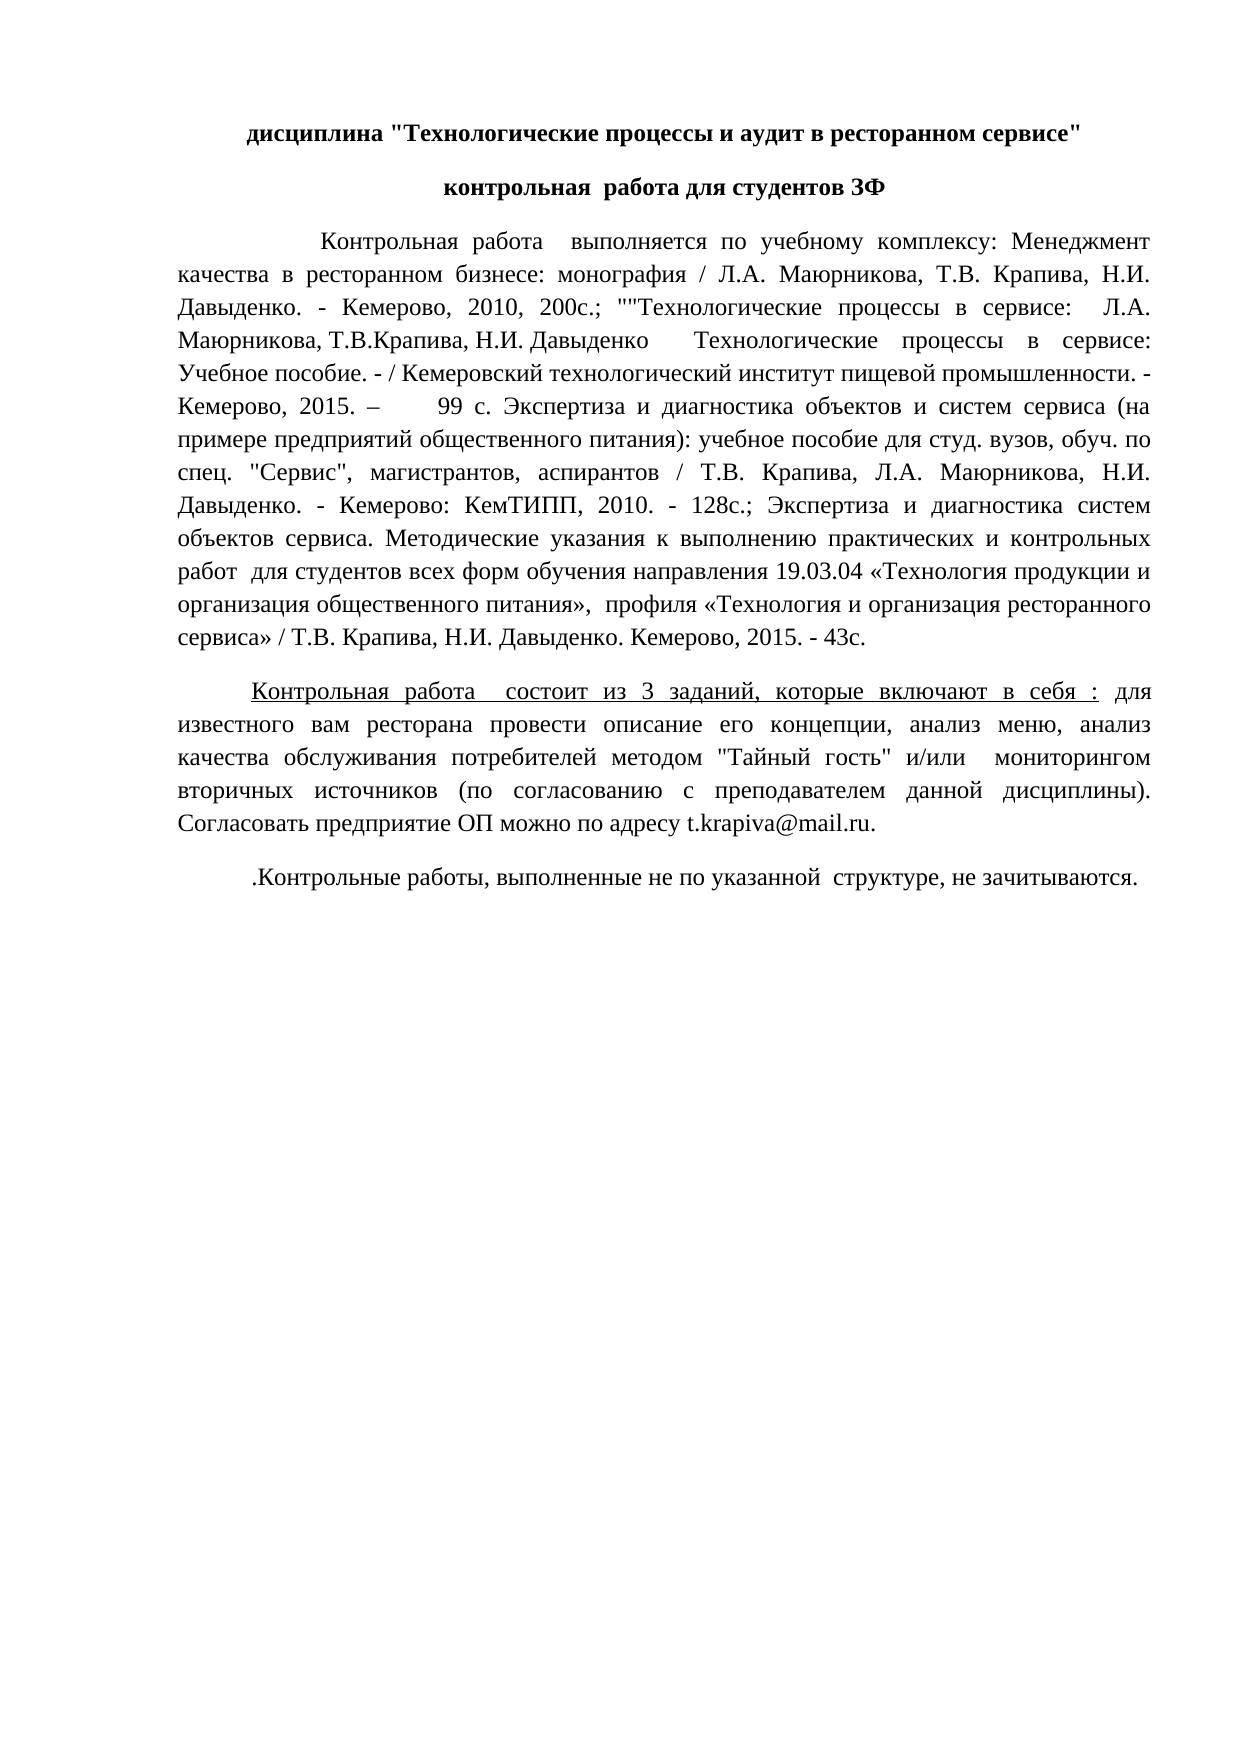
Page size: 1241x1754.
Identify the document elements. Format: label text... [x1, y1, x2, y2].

text Контрольная работа состоит из 3 заданий, которые включают в себя : для известного вам ресторана провести описание его концепции, анализ меню, анализ качества обслуживания потребителей методом "Тайный гость" и/или мониторингом вторичных источников (по согласованию с преподавателем данной дисциплины). Согласовать предприятие ОП можно по адресу t.krapiva@mail.ru. [177, 676, 1152, 837]
text .Контрольные работы, выполненные не по указанной структуре, не зачитываются. [177, 862, 1152, 891]
text Контрольная работа выполняется по учебному комплексу: Менеджмент качества в ресторанном бизнесе: монография / Л.А. Маюрникова, Т.В. Крапива, Н.И. Давыденко. - Кемерово, 2010, 200с.; ""Технологические процессы в сервисе: Л.А. Маюрникова, Т.В.Крапива, Н.И. Давыденко Технологические процессы в сервисе: Учебное пособие. - / Кемеровский технологический институт пищевой промышленности. - Кемерово, 2015. – 99 с. Экспертиза и диагностика объектов и систем сервиса (на примере предприятий общественного питания): учебное пособие для студ. вузов, обуч. по спец. "Сервис", магистрантов, аспирантов / Т.В. Крапива, Л.А. Маюрникова, Н.И. Давыденко. - Кемерово: КемТИПП, 2010. - 128с.; Экспертиза и диагностика систем объектов сервиса. Методические указания к выполнению практических и контрольных работ для студентов всех форм обучения направления 19.03.04 «Технология продукции и организация общественного питания», профиля «Технология и организация ресторанного сервиса» / Т.В. Крапива, Н.И. Давыденко. Кемерово, 2015. - 43с. [177, 226, 1152, 651]
text дисциплина "Технологические процессы и аудит в ресторанном сервисе" [177, 118, 1152, 147]
text контрольная работа для студентов ЗФ [177, 172, 1152, 201]
